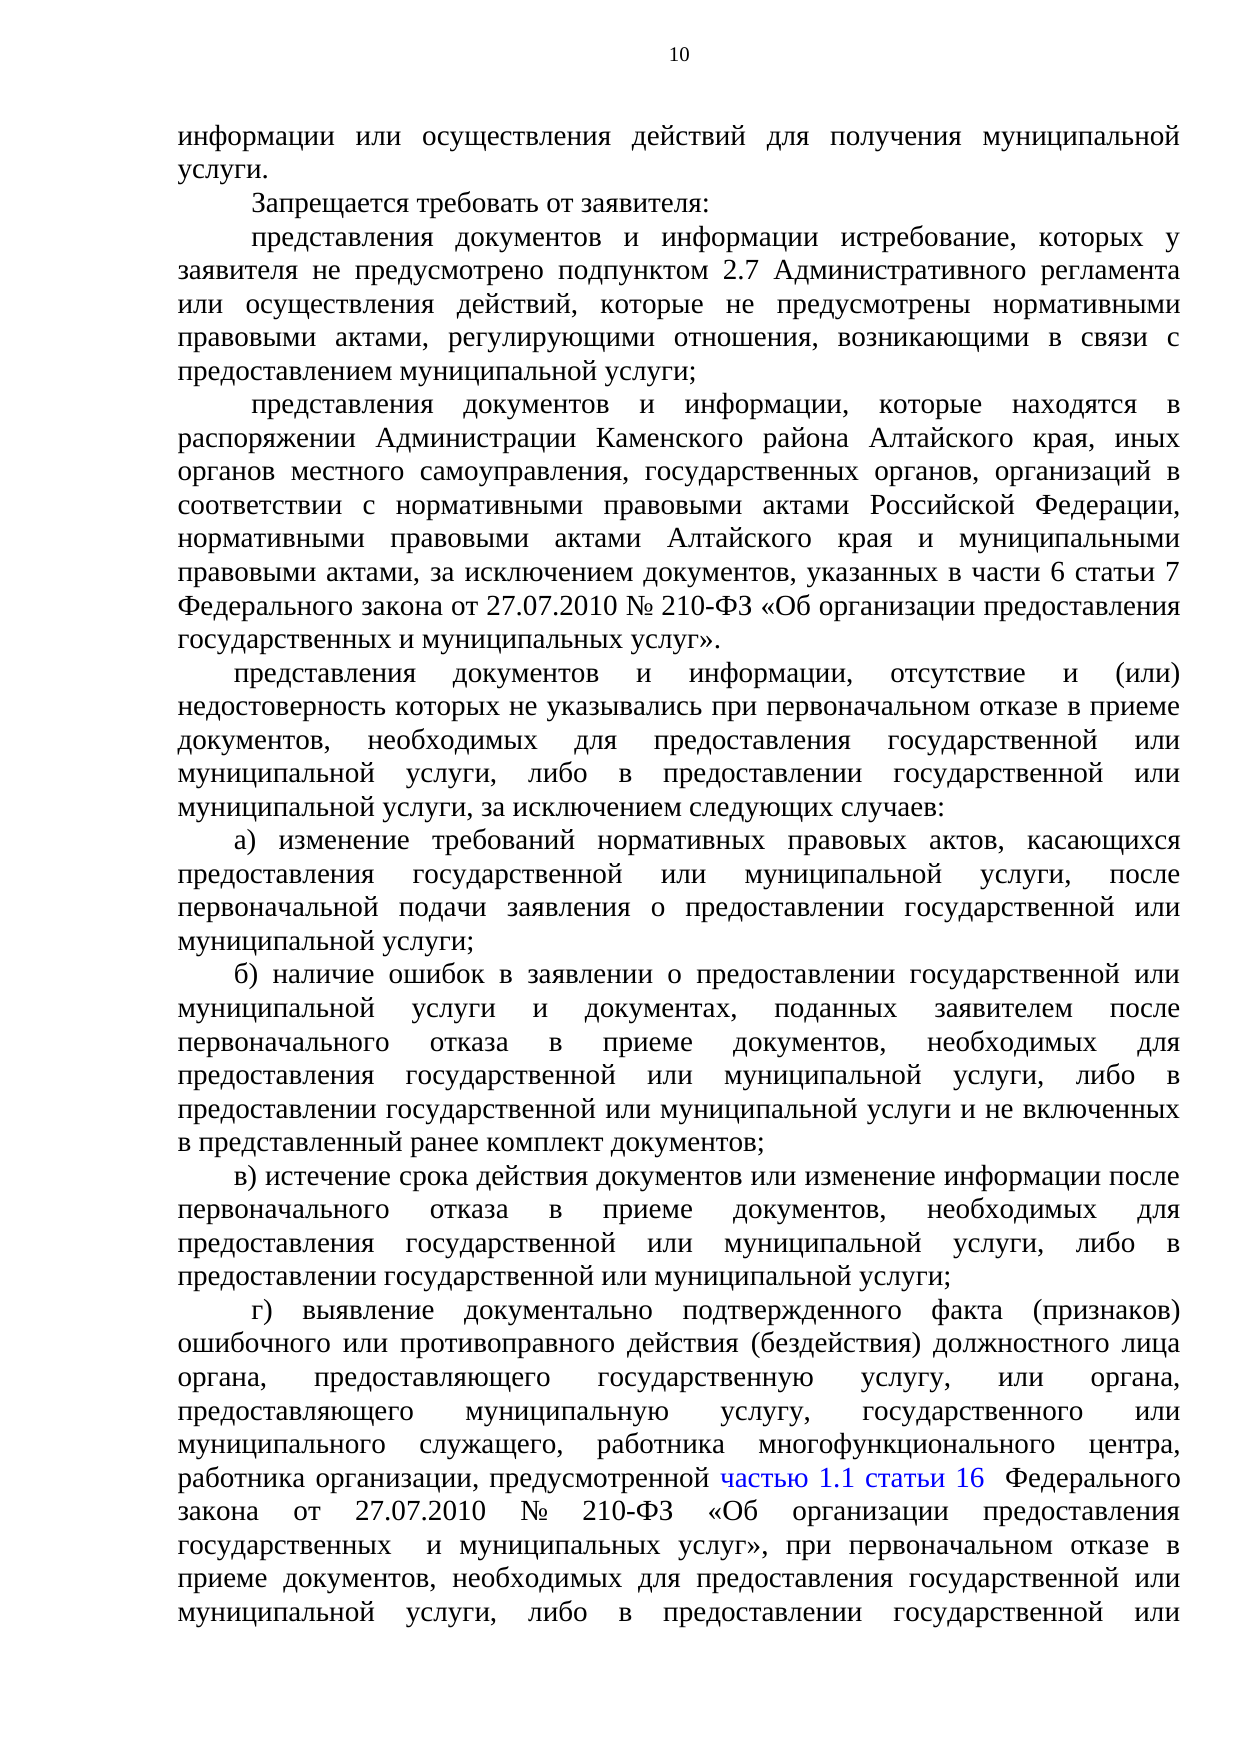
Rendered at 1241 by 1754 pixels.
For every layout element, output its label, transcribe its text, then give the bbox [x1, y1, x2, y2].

text представления документов и информации, которые находятся в распоряжении Администрации Каменского района Алтайского края, иных органов местного самоуправления, государственных органов, организаций в соответствии с нормативными правовыми актами Российской Федерации, нормативными правовыми актами Алтайского края и муниципальными правовыми актами, за исключением документов, указанных в части 6 статьи 7 Федерального закона от 27.07.2010 № 210-ФЗ «Об организации предоставления государственных и муниципальных услуг». [177, 386, 1181, 655]
text в) истечение срока действия документов или изменение информации после первоначального отказа в приеме документов, необходимых для предоставления государственной или муниципальной услуги, либо в предоставлении государственной или муниципальной услуги; [177, 1158, 1181, 1292]
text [177, 1292, 1181, 1627]
text представления документов и информации истребование, которых у заявителя не предусмотрено подпунктом 2.7 Административного регламента или осуществления действий, которые не предусмотрены нормативными правовыми актами, регулирующими отношения, возникающими в связи с предоставлением муниципальной услуги; [177, 219, 1181, 386]
text представления документов и информации, отсутствие и (или) недостоверность которых не указывались при первоначальном отказе в приеме документов, необходимых для предоставления государственной или муниципальной услуги, либо в предоставлении государственной или муниципальной услуги, за исключением следующих случаев: [177, 655, 1181, 822]
text б) наличие ошибок в заявлении о предоставлении государственной или муниципальной услуги и документах, поданных заявителем после первоначального отказа в приеме документов, необходимых для предоставления государственной или муниципальной услуги, либо в предоставлении государственной или муниципальной услуги и не включенных в представленный ранее комплект документов; [177, 957, 1181, 1158]
text Запрещается требовать от заявителя: [177, 185, 1181, 219]
text а) изменение требований нормативных правовых актов, касающихся предоставления государственной или муниципальной услуги, после первоначальной подачи заявления о предоставлении государственной или муниципальной услуги; [177, 822, 1181, 957]
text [177, 118, 1181, 185]
